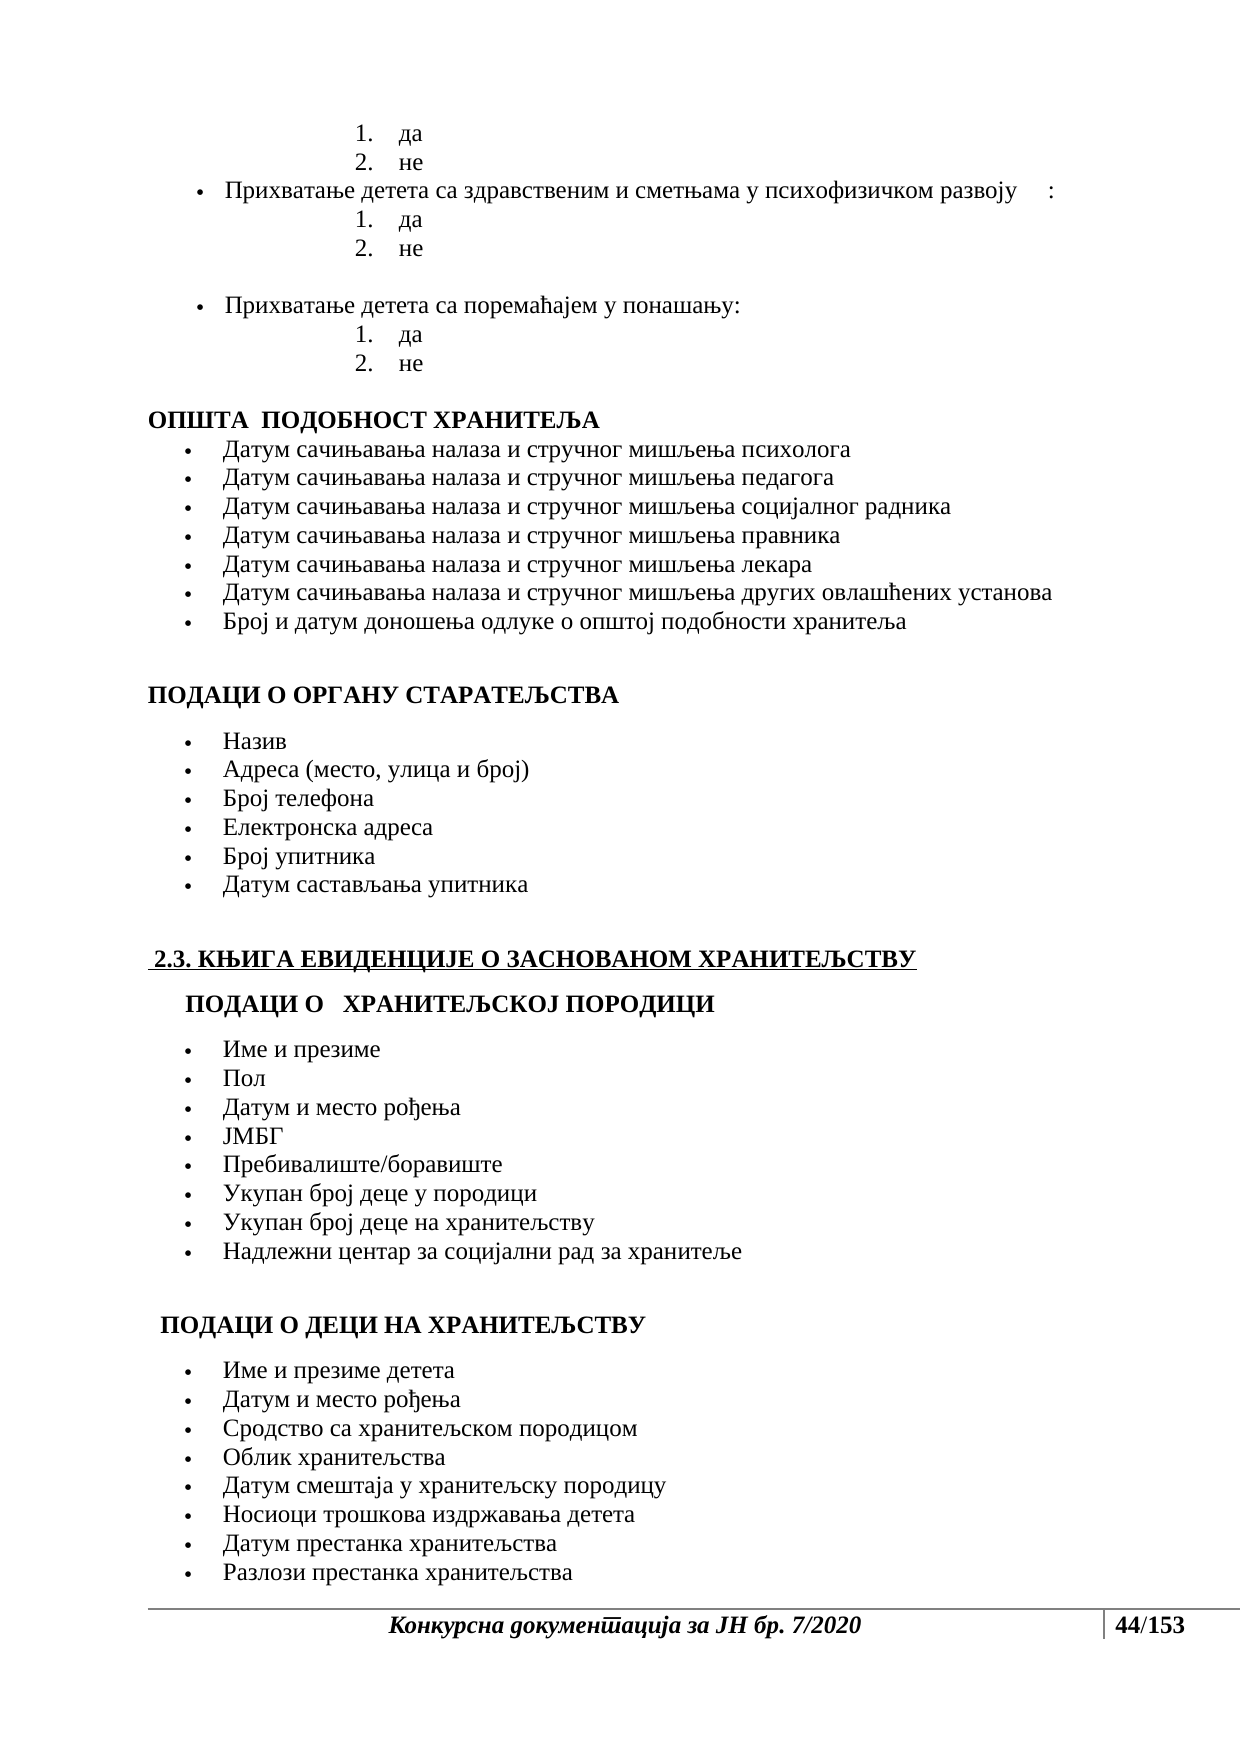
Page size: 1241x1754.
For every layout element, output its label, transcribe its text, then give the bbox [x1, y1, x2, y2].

list Датум сачињавања налаза и стручног мишљења лекара [185, 549, 1122, 577]
list Носиоци трошкова издржавања детета [185, 1499, 1122, 1528]
list Датум сачињавања налаза и стручног мишљења психолога [185, 434, 1122, 462]
list Име и презиме [185, 1034, 1122, 1063]
list да [354, 204, 1122, 233]
list ЈМБГ [185, 1121, 1122, 1149]
list Број и датум доношења одлуке о општој подобности хранитеља [185, 606, 1122, 635]
list Број телефона [185, 783, 1122, 812]
list Прихватање детета са здравственим и сметњама у психофизичком развоју : [197, 176, 1122, 204]
list Датум сачињавања налаза и стручног мишљења социјалног радника [185, 491, 1122, 520]
list Пол [185, 1063, 1122, 1092]
list Датум састављања упитника [185, 869, 1122, 898]
list Датум смештаја у хранитељску породицу [185, 1470, 1122, 1499]
list да [354, 118, 1122, 147]
list Датум сачињавања налаза и стручног мишљења других овлашћених установа [185, 577, 1122, 606]
list Назив [185, 726, 1122, 754]
list Облик хранитељства [185, 1442, 1122, 1470]
list Датум и место рођења [185, 1384, 1122, 1413]
list Прихватање детета са поремаћајем у понашању: [197, 291, 1122, 319]
list Датум сачињавања налаза и стручног мишљења правника [185, 520, 1122, 549]
list Електронска адреса [185, 812, 1122, 841]
list Укупан број деце у породици [185, 1178, 1122, 1207]
text ПОДАЦИ О ДЕЦИ НА ХРАНИТЕЉСТВУ [148, 1310, 1122, 1339]
list не [354, 348, 1122, 377]
list Укупан број деце на хранитељству [185, 1207, 1122, 1236]
list Датум престанка хранитељства [185, 1528, 1122, 1557]
list Пребивалиште/боравиште [185, 1149, 1122, 1178]
list Име и презиме детета [185, 1355, 1122, 1384]
text 2.3. КЊИГА ЕВИДЕНЦИЈЕ О ЗАСНОВАНОМ ХРАНИТЕЉСТВУ [148, 944, 1122, 972]
list Датум и место рођења [185, 1092, 1122, 1121]
list Разлози престанка хранитељства [185, 1557, 1122, 1585]
list не [354, 233, 1122, 262]
text ПОДАЦИ О ХРАНИТЕЉСКОЈ ПОРОДИЦИ [148, 989, 1122, 1018]
list да [354, 319, 1122, 348]
text ОПШТА ПОДОБНОСТ ХРАНИТЕЉА [148, 405, 1122, 434]
list не [354, 147, 1122, 176]
list Датум сачињавања налаза и стручног мишљења педагога [185, 462, 1122, 491]
text ПОДАЦИ О ОРГАНУ СТАРАТЕЉСТВА [148, 680, 1122, 709]
list Надлежни центар за социјални рад за хранитеље [185, 1236, 1122, 1264]
list Сродство са хранитељском породицом [185, 1413, 1122, 1442]
list Број упитника [185, 841, 1122, 869]
list Адреса (место, улица и број) [185, 754, 1122, 783]
